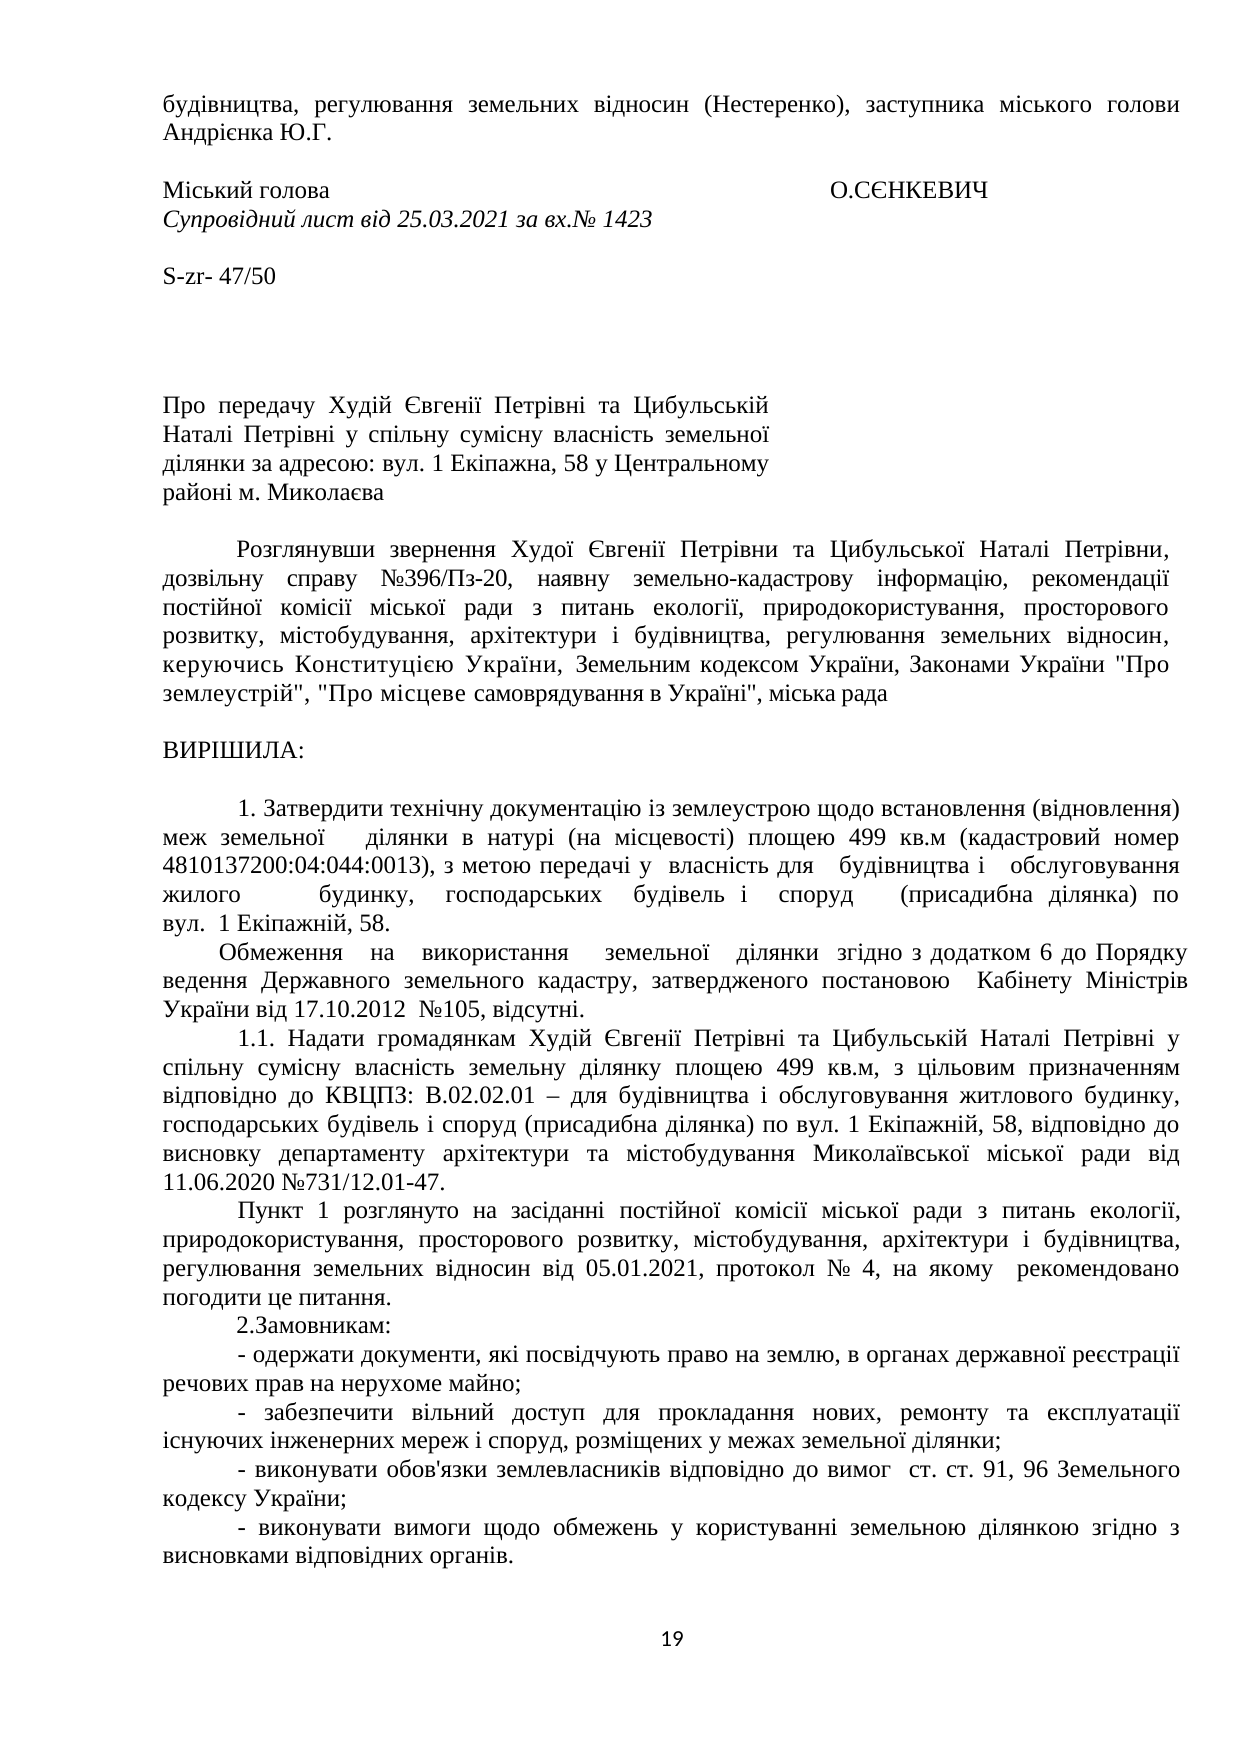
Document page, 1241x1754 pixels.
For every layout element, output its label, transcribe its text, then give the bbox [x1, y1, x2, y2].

text 2.Замовникам: [162, 1311, 1181, 1339]
text - виконувати вимоги щодо обмежень у користуванні земельною ділянкою згідно з висновками відповідних органів. [162, 1512, 1181, 1569]
text Розглянувши звернення Худої Євгенії Петрівни та Цибульської Наталі Петрівни, дозвільну справу №396/Пз-20, наявну земельно-кадастрову інформацію, рекомендації постійної комісії міської ради з питань екології, природокористування, просторового розвитку, містобудування, архітектури і будівництва, регулювання земельних відносин, керуючись Конституцією України, Земельним кодексом України, Законами України "Про землеустрій", "Про місцеве самоврядування в Україні", міська рада [162, 534, 1169, 707]
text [162, 89, 1181, 146]
text Про передачу Худій Євгенії Петрівні та Цибульській Наталі Петрівні у спільну сумісну власність земельної ділянки за адресою: вул. 1 Екіпажна, 58 у Центральному районі м. Миколаєва [162, 391, 769, 506]
text - одержати документи, які посвідчують право на землю, в органах державної реєстрації речових прав на нерухоме майно; [162, 1339, 1181, 1397]
text 1.1. Надати громадянкам Худій Євгенії Петрівні та Цибульській Наталі Петрівні у спільну сумісну власність земельну ділянку площею 499 кв.м, з цільовим призначенням відповідно до КВЦПЗ: В.02.02.01 – для будівництва і обслуговування житлового будинку, господарських будівель і споруд (присадибна ділянка) по вул. 1 Екіпажній, 58, відповідно до висновку департаменту архітектури та містобудування Миколаївської міської ради від 11.06.2020 №731/12.01-47. [162, 1023, 1181, 1196]
text Пункт 1 розглянуто на засіданні постійної комісії міської ради з питань екології, природокористування, просторового розвитку, містобудування, архітектури і будівництва, регулювання земельних відносин від 05.01.2021, протокол № 4, на якому рекомендовано погодити це питання. [162, 1196, 1181, 1311]
text Обмеження на використання земельної ділянки згідно з додатком 6 до Порядку ведення Державного земельного кадастру, затвердженого постановою Кабінету Міністрів України від 17.10.2012 №105, відсутні. [162, 937, 1189, 1023]
subtitle S-zr- 47/50 [162, 261, 1181, 290]
text 1. Затвердити технічну документацію із землеустрою щодо встановлення (відновлення) меж земельної ділянки в натурі (на місцевості) площею 499 кв.м (кадастровий номер 4810137200:04:044:0013), з метою передачі у власність для будівництва і обслуговування жилого будинку, господарських будівель і споруд (присадибна ділянка) по вул. 1 Екіпажній, 58. [162, 793, 1181, 937]
text ВИРІШИЛА: [162, 736, 1181, 764]
text - виконувати обов'язки землевласників відповідно до вимог ст. ст. 91, 96 Земельного кодексу України; [162, 1454, 1181, 1512]
text - забезпечити вільний доступ для прокладання нових, ремонту та експлуатації існуючих інженерних мереж і споруд, розміщених у межах земельної ділянки; [162, 1397, 1181, 1454]
text Супровідний лист від 25.03.2021 за вх.№ 1423 [162, 204, 1181, 232]
text Міський голова О.СЄНКЕВИЧ [162, 175, 1181, 204]
